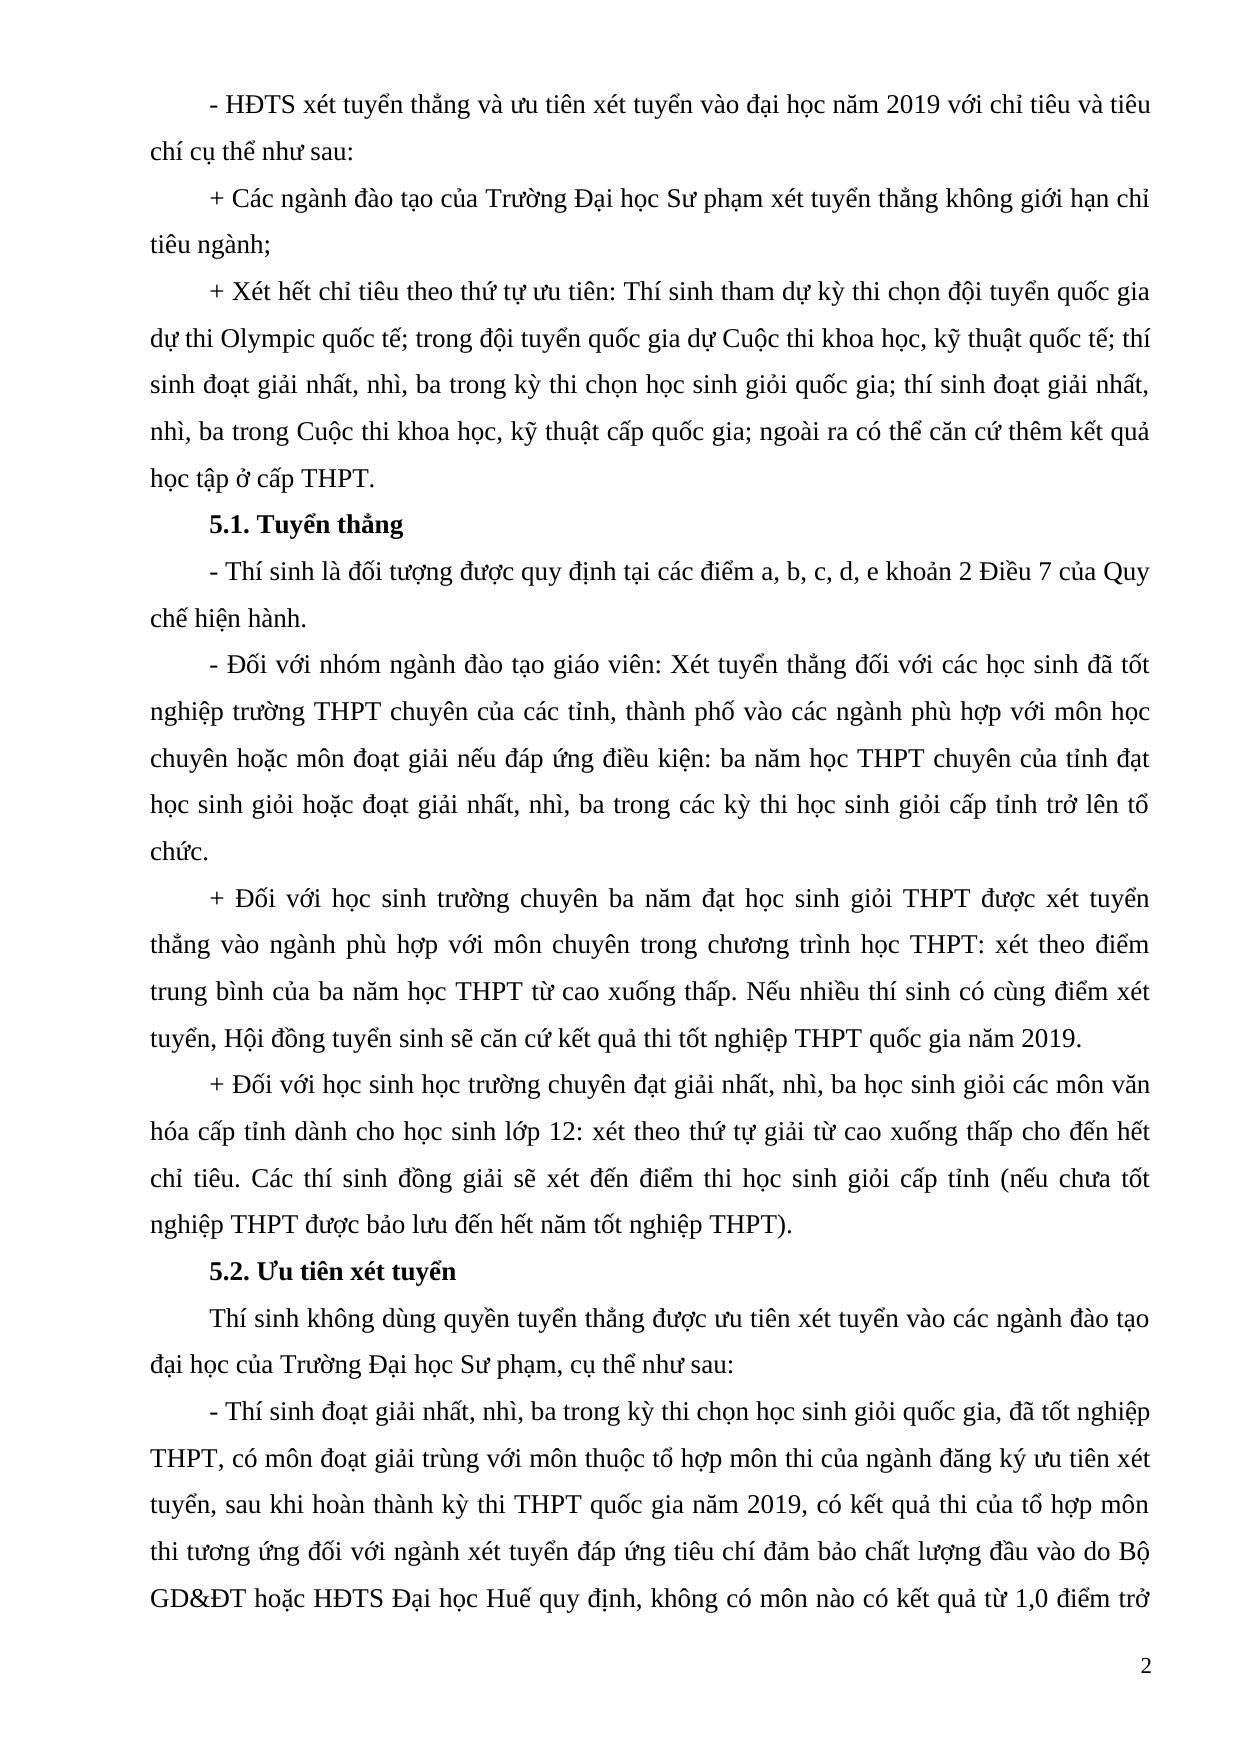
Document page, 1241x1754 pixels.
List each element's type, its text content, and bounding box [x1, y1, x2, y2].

text + Đối với học sinh trường chuyên ba năm đạt học sinh giỏi THPT được xét tuyển thẳng vào ngành phù hợp với môn chuyên trong chương trình học THPT: xét theo điểm trung bình của ba năm học THPT từ cao xuống thấp. Nếu nhiều thí sinh có cùng điểm xét tuyển, Hội đồng tuyển sinh sẽ căn cứ kết quả thi tốt nghiệp THPT quốc gia năm 2019. [150, 882, 1152, 1053]
subtitle 5.2. Ưu tiên xét tuyển [150, 1255, 1152, 1286]
text + Xét hết chỉ tiêu theo thứ tự ưu tiên: Thí sinh tham dự kỳ thi chọn đội tuyển quốc gia dự thi Olympic quốc tế; trong đội tuyển quốc gia dự Cuộc thi khoa học, kỹ thuật quốc tế; thí sinh đoạt giải nhất, nhì, ba trong kỳ thi chọn học sinh giỏi quốc gia; thí sinh đoạt giải nhất, nhì, ba trong Cuộc thi khoa học, kỹ thuật cấp quốc gia; ngoài ra có thể căn cứ thêm kết quả học tập ở cấp THPT. [150, 275, 1152, 493]
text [150, 1395, 1152, 1613]
text - HĐTS xét tuyển thẳng và ưu tiên xét tuyển vào đại học năm 2019 với chỉ tiêu và tiêu chí cụ thể như sau: [150, 89, 1152, 166]
text + Đối với học sinh học trường chuyên đạt giải nhất, nhì, ba học sinh giỏi các môn văn hóa cấp tỉnh dành cho học sinh lớp 12: xét theo thứ tự giải từ cao xuống thấp cho đến hết chỉ tiêu. Các thí sinh đồng giải sẽ xét đến điểm thi học sinh giỏi cấp tỉnh (nếu chưa tốt nghiệp THPT được bảo lưu đến hết năm tốt nghiệp THPT). [150, 1069, 1152, 1240]
text - Đối với nhóm ngành đào tạo giáo viên: Xét tuyển thẳng đối với các học sinh đã tốt nghiệp trường THPT chuyên của các tỉnh, thành phố vào các ngành phù hợp với môn học chuyên hoặc môn đoạt giải nếu đáp ứng điều kiện: ba năm học THPT chuyên của tỉnh đạt học sinh giỏi hoặc đoạt giải nhất, nhì, ba trong các kỳ thi học sinh giỏi cấp tỉnh trở lên tổ chức. [150, 649, 1152, 866]
subtitle 5.1. Tuyển thẳng [150, 509, 1152, 540]
text + Các ngành đào tạo của Trường Đại học Sư phạm xét tuyển thẳng không giới hạn chỉ tiêu ngành; [150, 182, 1152, 260]
text Thí sinh không dùng quyền tuyển thẳng được ưu tiên xét tuyển vào các ngành đào tạo đại học của Trường Đại học Sư phạm, cụ thể như sau: [150, 1302, 1152, 1380]
text - Thí sinh là đối tượng được quy định tại các điểm a, b, c, d, e khoản 2 Điều 7 của Quy chế hiện hành. [150, 555, 1152, 633]
